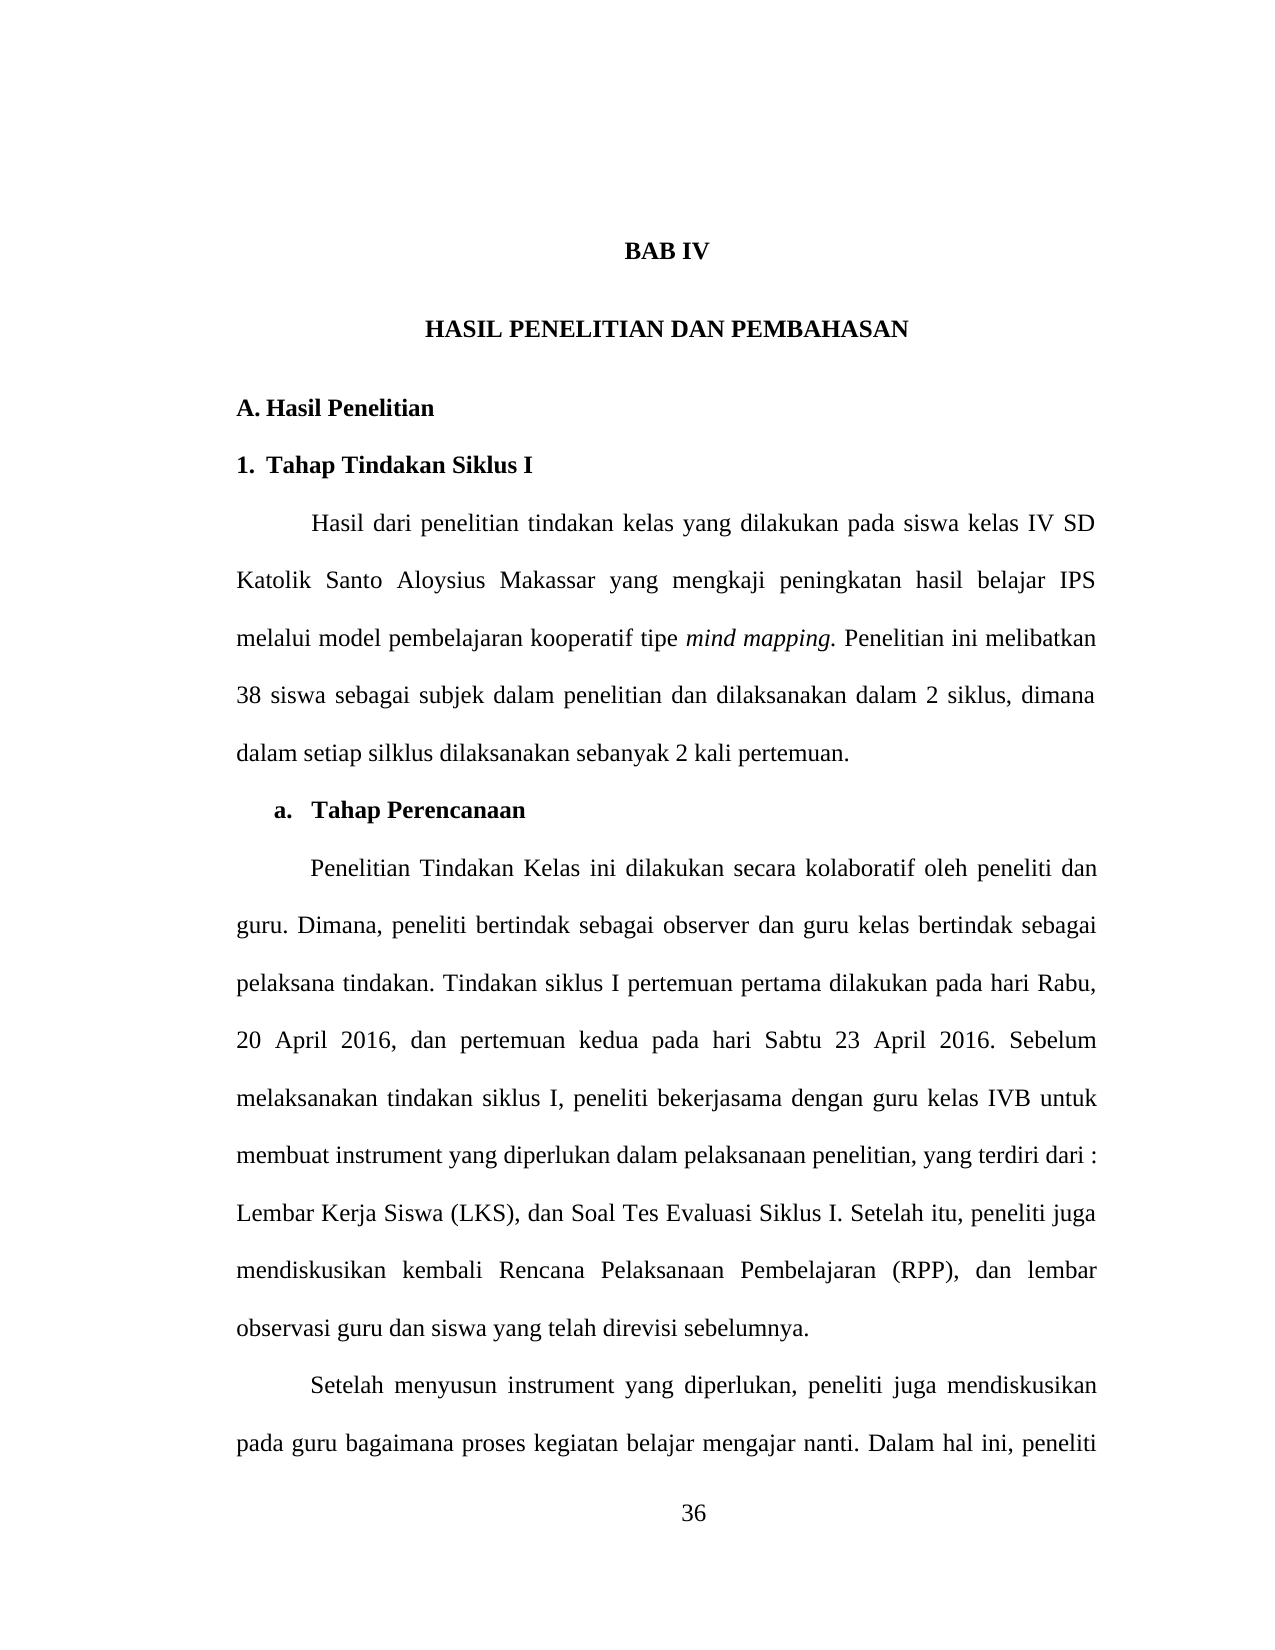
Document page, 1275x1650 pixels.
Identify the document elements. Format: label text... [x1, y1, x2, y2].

text BAB IV [236, 236, 1098, 265]
text HASIL PENELITIAN DAN PEMBAHASAN [236, 314, 1098, 343]
list Hasil Penelitian [236, 393, 1053, 422]
list Tahap Tindakan Siklus I [236, 450, 1096, 479]
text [236, 1370, 1098, 1457]
list Hasil dari penelitian tindakan kelas yang dilakukan pada siswa kelas IV SD Katolik Santo Aloysius Makassar yang mengkaji peningkatan hasil belajar IPS melalui model pembelajaran kooperatif tipe mind mapping. Penelitian ini melibatkan 38 siswa sebagai subjek dalam penelitian dan dilaksanakan dalam 2 siklus, dimana dalam setiap silklus dilaksanakan sebanyak 2 kali pertemuan. [236, 508, 1096, 767]
list Tahap Perencanaan [274, 795, 1096, 824]
text Penelitian Tindakan Kelas ini dilakukan secara kolaboratif oleh peneliti dan guru. Dimana, peneliti bertindak sebagai observer dan guru kelas bertindak sebagai pelaksana tindakan. Tindakan siklus I pertemuan pertama dilakukan pada hari Rabu, 20 April 2016, dan pertemuan kedua pada hari Sabtu 23 April 2016. Sebelum melaksanakan tindakan siklus I, peneliti bekerjasama dengan guru kelas IVB untuk membuat instrument yang diperlukan dalam pelaksanaan penelitian, yang terdiri dari : Lembar Kerja Siswa (LKS), dan Soal Tes Evaluasi Siklus I. Setelah itu, peneliti juga mendiskusikan kembali Rencana Pelaksanaan Pembelajaran (RPP), dan lembar observasi guru dan siswa yang telah direvisi sebelumnya. [236, 853, 1098, 1342]
